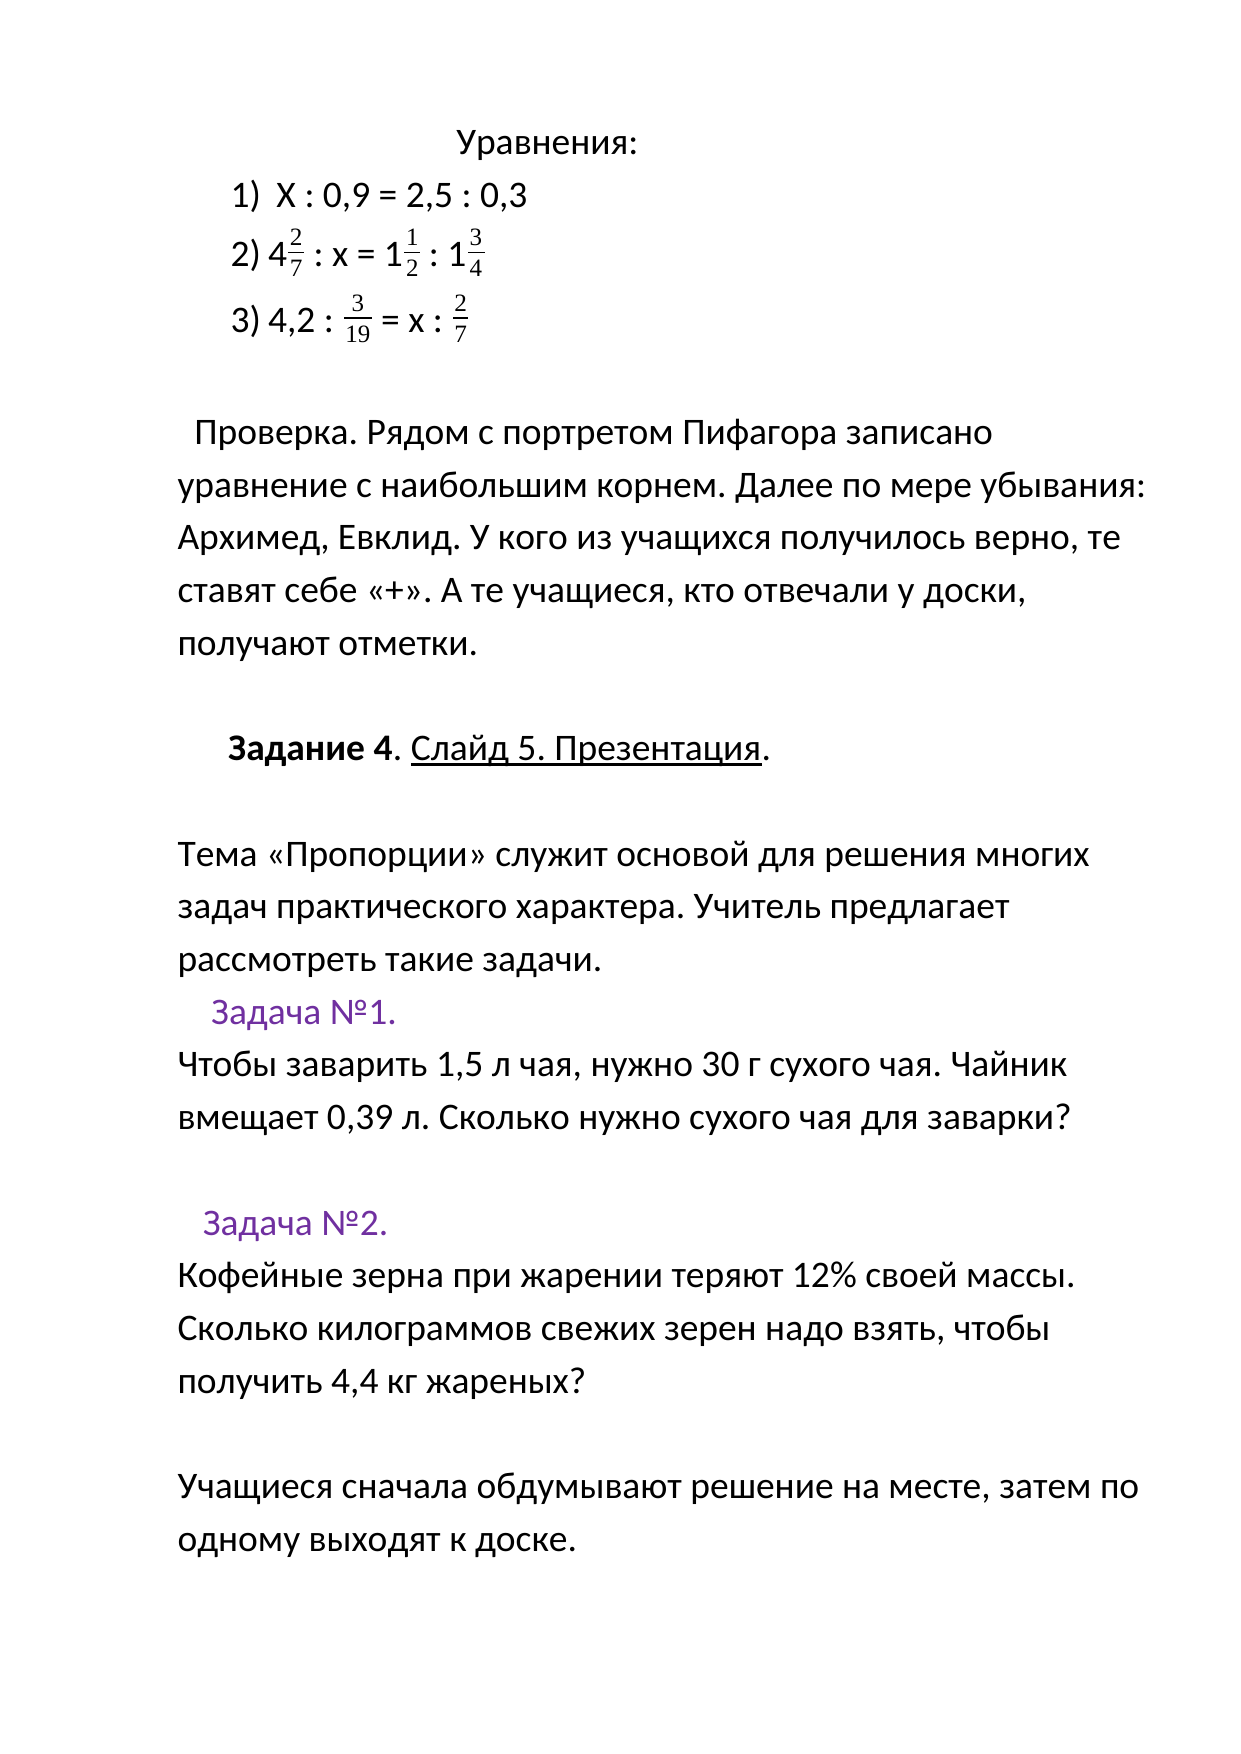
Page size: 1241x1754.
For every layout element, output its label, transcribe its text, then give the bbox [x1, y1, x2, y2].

list Задача №1. [177, 988, 1152, 1033]
list Проверка. Рядом с портретом Пифагора записано уравнение с наибольшим корнем. Далее по мере убывания: Архимед, Евклид. У кого из учащихся получилось верно, те ставят себе «+». А те учащиеся, кто отвечали у доски, получают отметки. [177, 408, 1152, 664]
list Учащиеся сначала обдумывают решение на месте, затем по одному выходят к доске. [177, 1462, 1152, 1561]
list Чтобы заварить 1,5 л чая, нужно 30 г сухого чая. Чайник вмещает 0,39 л. Сколько нужно сухого чая для заварки? [177, 1040, 1152, 1139]
list Кофейные зерна при жарении теряют 12% своей массы. Сколько килограммов свежих зерен надо взять, чтобы получить 4,4 кг жареных? [177, 1251, 1152, 1402]
list Тема «Пропорции» служит основой для решения многих задач практического характера. Учитель предлагает рассмотреть такие задачи. [177, 829, 1152, 981]
list Уравнения: [177, 118, 1152, 164]
list Задача №2. [177, 1198, 1152, 1244]
list 4 : х = 1 : 1 [230, 223, 1152, 282]
list Задание 4. Слайд 5. Презентация. [177, 724, 1152, 770]
list 4,2 : = х : [230, 289, 1152, 348]
list Х : 0,9 = 2,5 : 0,3 [230, 171, 1152, 217]
